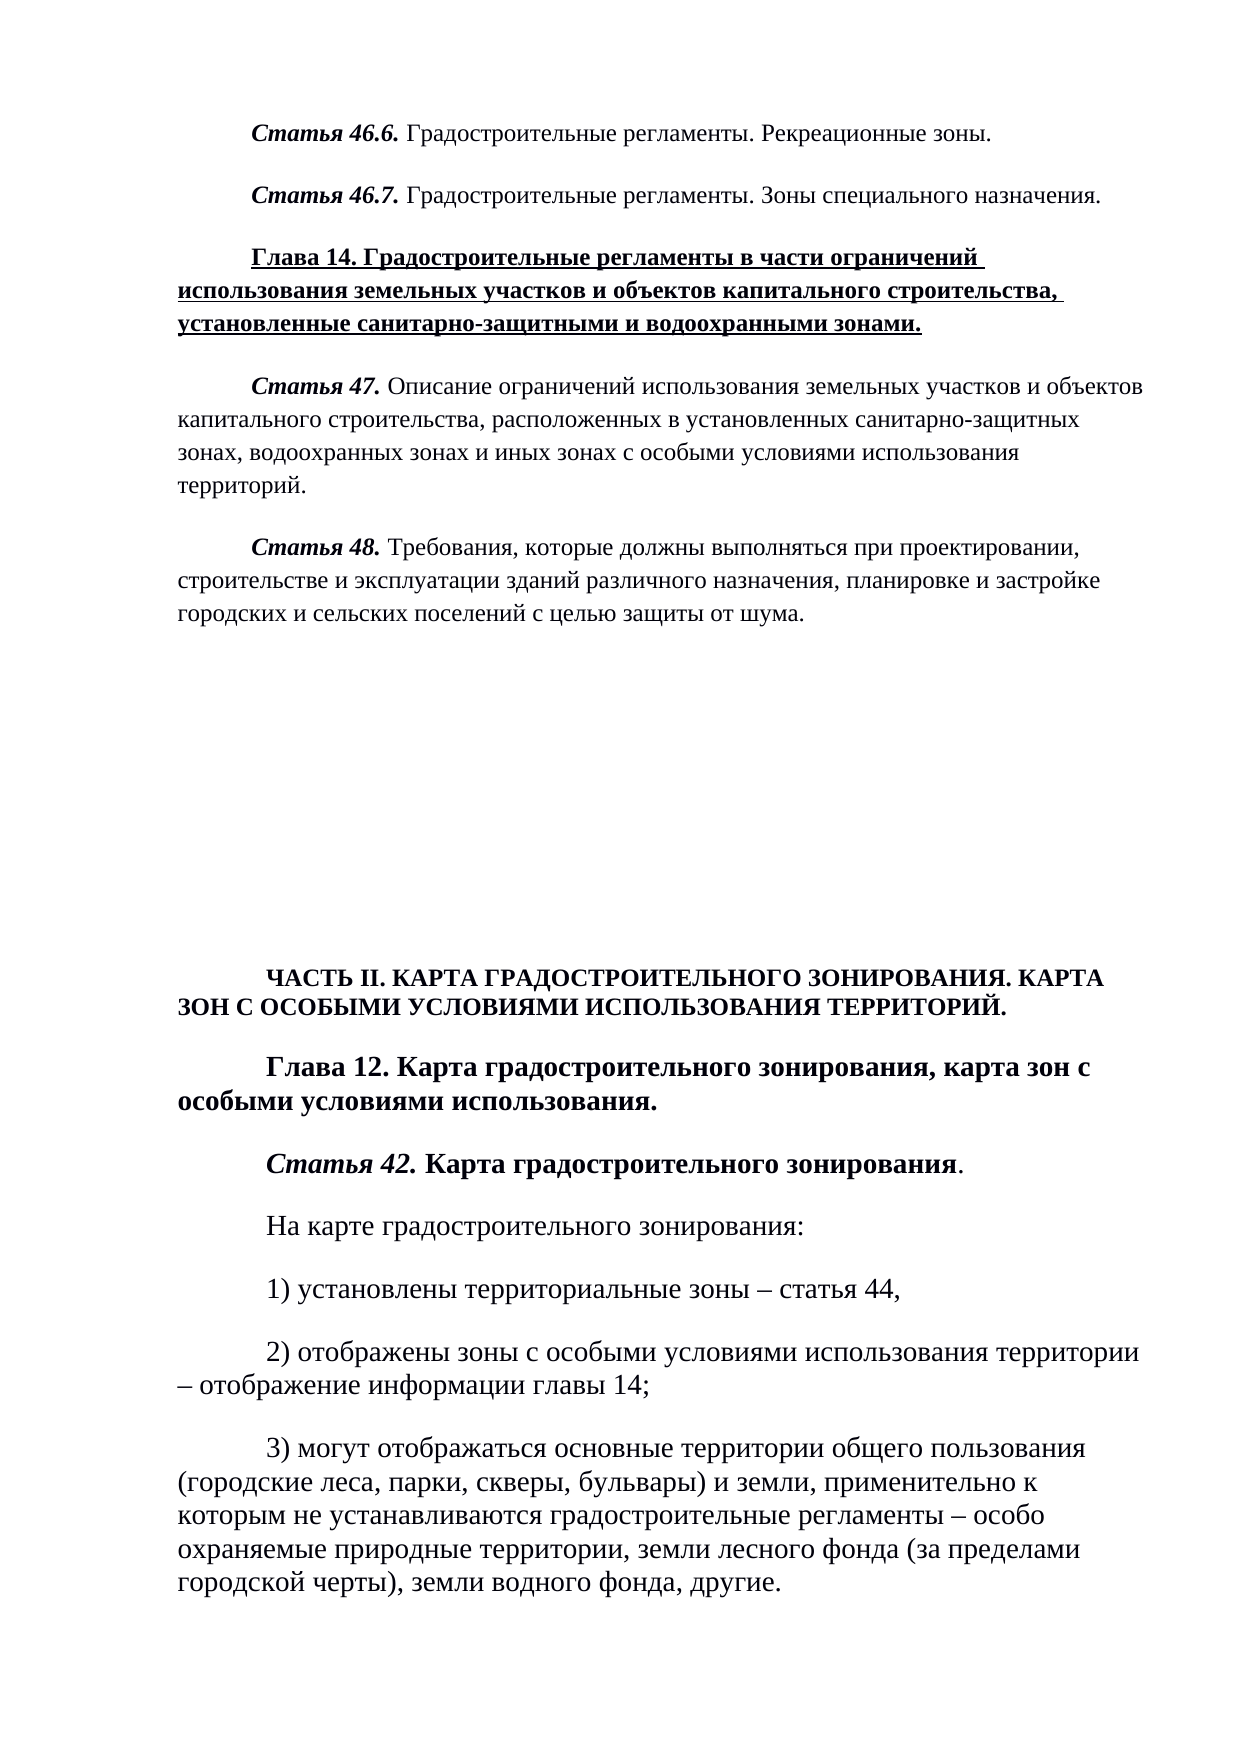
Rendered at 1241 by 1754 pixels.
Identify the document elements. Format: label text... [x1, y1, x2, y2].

text 3) могут отображаться основные территории общего пользования (городские леса, парки, скверы, бульвары) и земли, применительно к которым не устанавливаются градостроительные регламенты – особо охраняемые природные территории, земли лесного фонда (за пределами городской черты), земли водного фонда, другие. [177, 1430, 1152, 1598]
text Статья 48. Требования, которые должны выполняться при проектировании, строительстве и эксплуатации зданий различного назначения, планировке и застройке городских и сельских поселений с целью защиты от шума. [177, 532, 1152, 627]
text Статья 46.6. Градостроительные регламенты. Рекреационные зоны. [177, 118, 1152, 147]
text Статья 42. Карта градостроительного зонирования. [177, 1146, 1152, 1179]
text Статья 46.7. Градостроительные регламенты. Зоны специального назначения. [177, 180, 1152, 209]
text На карте градостроительного зонирования: [177, 1208, 1152, 1242]
text ЧАСТЬ II. КАРТА ГРАДОСТРОИТЕЛЬНОГО ЗОНИРОВАНИЯ. КАРТА ЗОН С ОСОБЫМИ УСЛОВИЯМИ ИСПОЛЬЗОВАНИЯ ТЕРРИТОРИЙ. [177, 963, 1152, 1020]
text Статья 47. Описание ограничений использования земельных участков и объектов капитального строительства, расположенных в установленных санитарно-защитных зонах, водоохранных зонах и иных зонах с особыми условиями использования территорий. [177, 371, 1152, 498]
text Глава 12. Карта градостроительного зонирования, карта зон с особыми условиями использования. [177, 1049, 1152, 1117]
text Глава 14. Градостроительные регламенты в части ограничений использования земельных участков и объектов капитального строительства, установленные санитарно-защитными и водоохранными зонами. [177, 242, 1152, 337]
text 1) установлены территориальные зоны – статья 44, [177, 1271, 1152, 1305]
text 2) отображены зоны с особыми условиями использования территории – отображение информации главы 14; [177, 1334, 1152, 1401]
